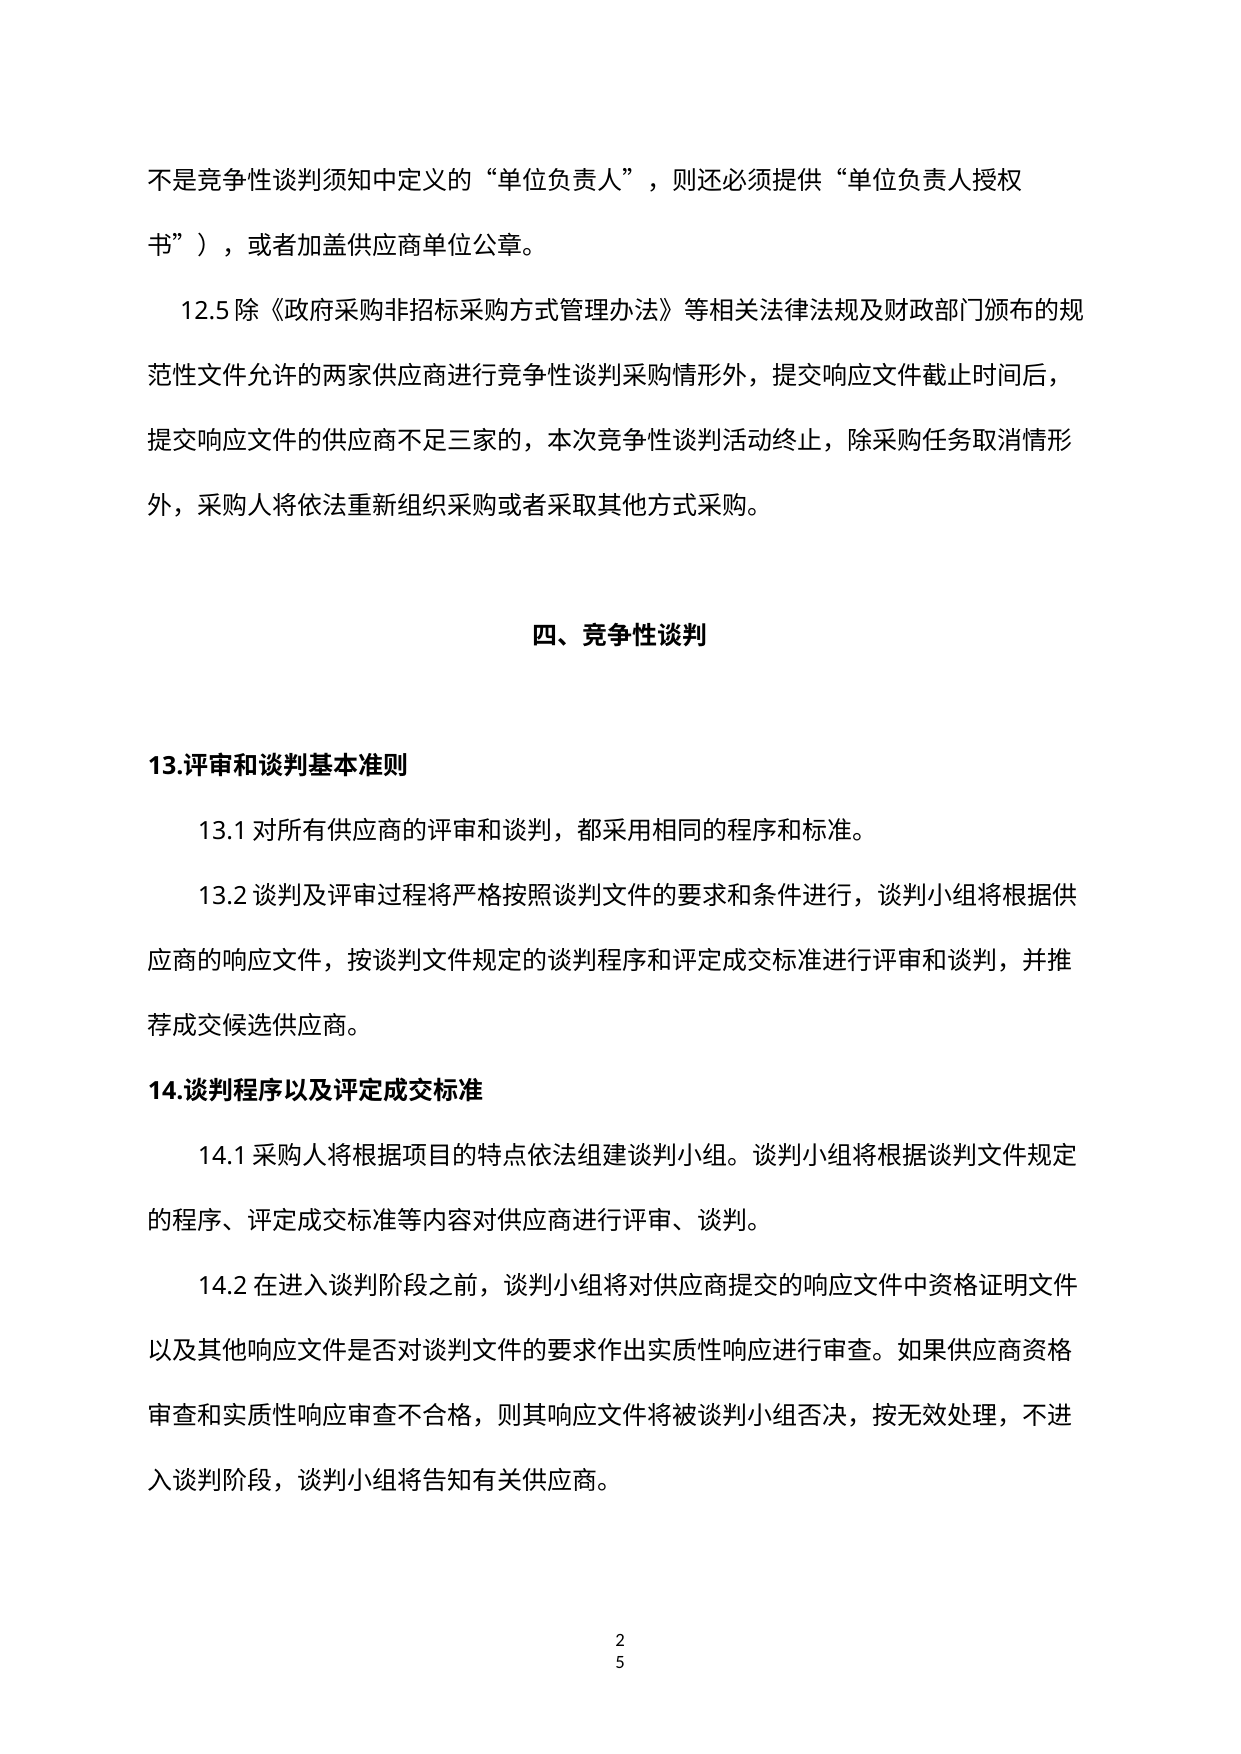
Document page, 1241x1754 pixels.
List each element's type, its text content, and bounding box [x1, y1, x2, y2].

text 12.5除《政府采购非招标采购方式管理办法》等相关法律法规及财政部门颁布的规范性文件允许的两家供应商进行竞争性谈判采购情形外，提交响应文件截止时间后，提交响应文件的供应商不足三家的，本次竞争性谈判活动终止，除采购任务取消情形外，采购人将依法重新组织采购或者采取其他方式采购。 [148, 276, 1093, 536]
text 四、竞争性谈判 [148, 601, 1093, 666]
text 14.谈判程序以及评定成交标准 [148, 1056, 1093, 1121]
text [148, 146, 1093, 276]
text 13.评审和谈判基本准则 [148, 731, 1093, 796]
text 14.2 在进入谈判阶段之前，谈判小组将对供应商提交的响应文件中资格证明文件以及其他响应文件是否对谈判文件的要求作出实质性响应进行审查。如果供应商资格审查和实质性响应审查不合格，则其响应文件将被谈判小组否决，按无效处理，不进入谈判阶段，谈判小组将告知有关供应商。 [148, 1251, 1093, 1511]
text 13.1对所有供应商的评审和谈判，都采用相同的程序和标准。 [148, 796, 1093, 861]
text 14.1采购人将根据项目的特点依法组建谈判小组。谈判小组将根据谈判文件规定的程序、评定成交标准等内容对供应商进行评审、谈判。 [148, 1121, 1093, 1251]
text 13.2谈判及评审过程将严格按照谈判文件的要求和条件进行，谈判小组将根据供应商的响应文件，按谈判文件规定的谈判程序和评定成交标准进行评审和谈判，并推荐成交候选供应商。 [148, 861, 1093, 1056]
